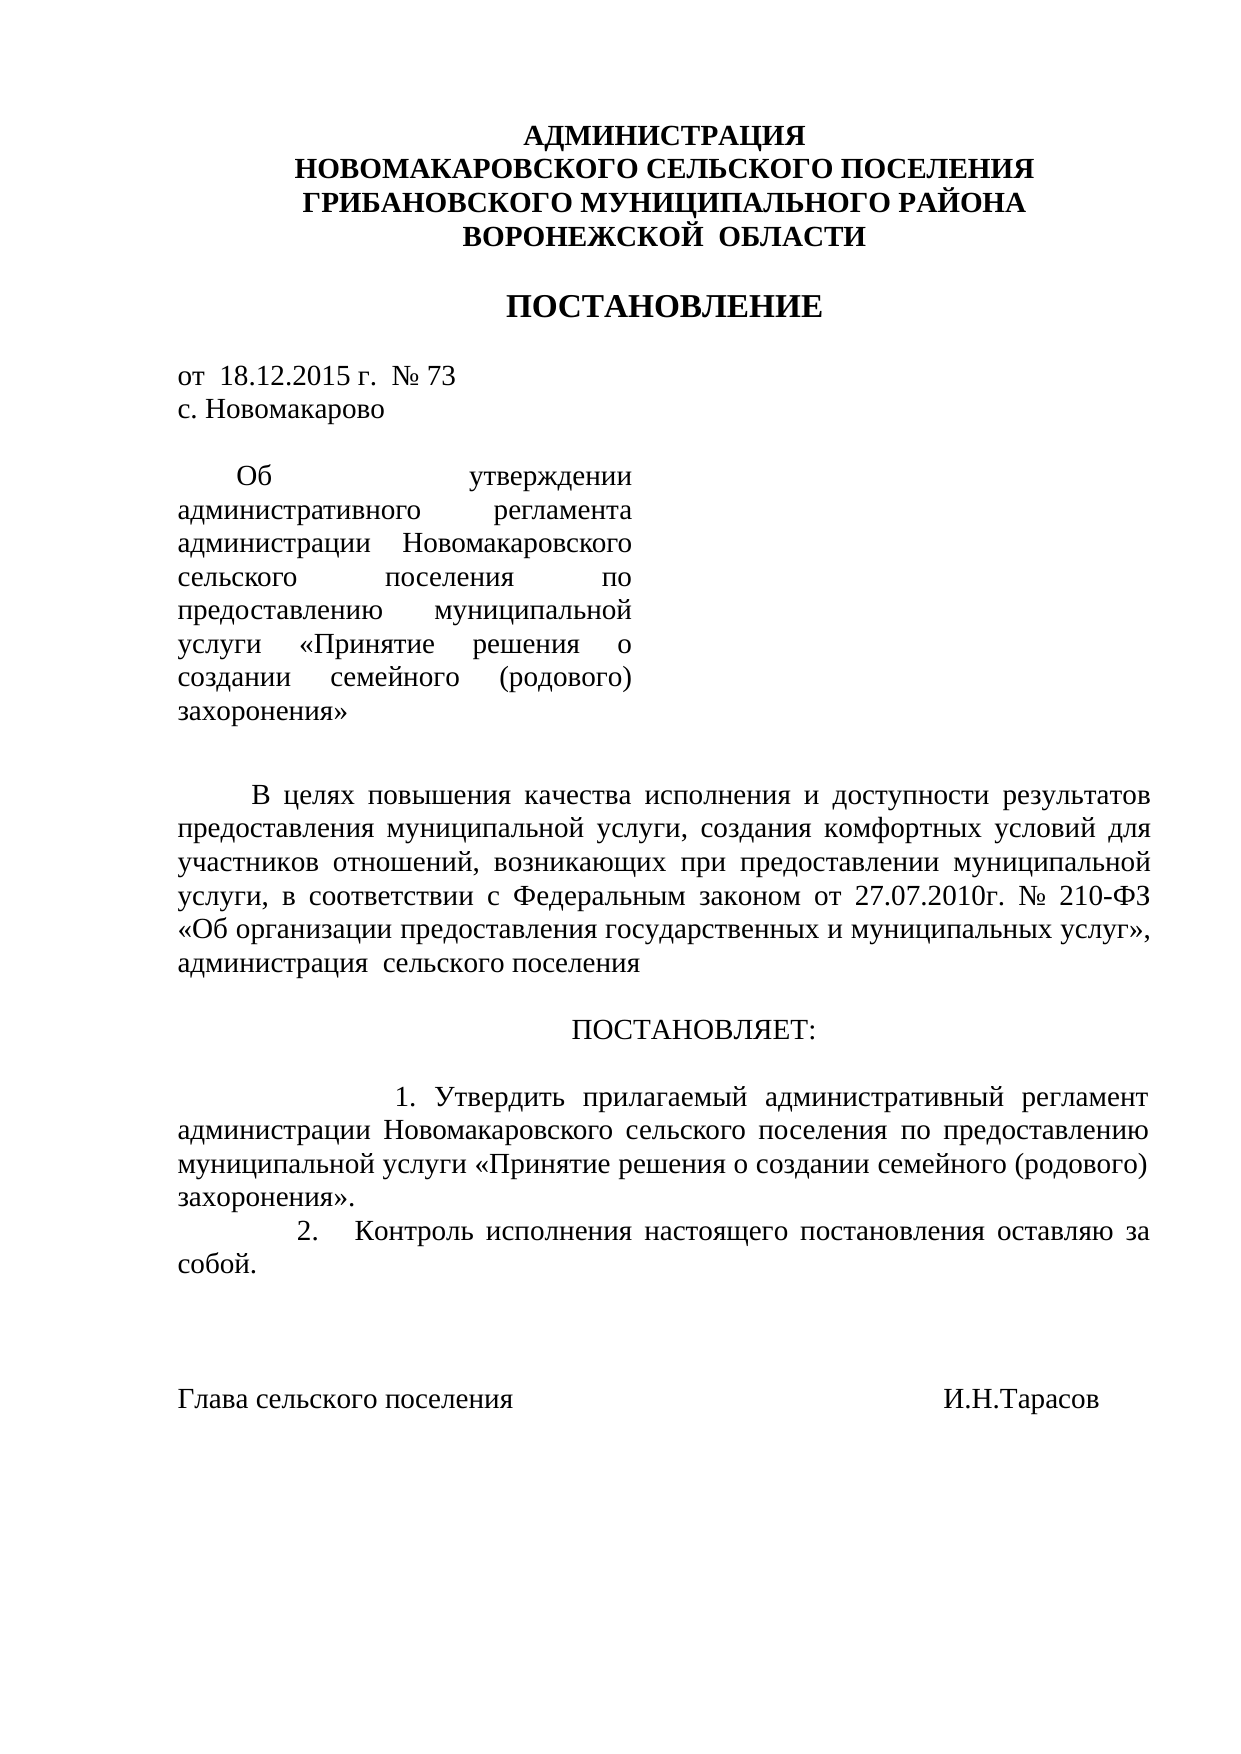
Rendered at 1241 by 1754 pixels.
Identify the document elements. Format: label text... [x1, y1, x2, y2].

text с. Новомакарово [44, 391, 679, 425]
title Об утверждении административного регламента администрации Новомакаровского сельского поселения по предоставлению муниципальной услуги «Принятие решения о создании семейного (родового) захоронения» [177, 458, 632, 727]
text ВОРОНЕЖСКОЙ ОБЛАСТИ [177, 219, 1152, 252]
text Глава сельского поселения И.Н.Тарасов [177, 1381, 1152, 1414]
text АДМИНИСТРАЦИЯ [177, 118, 1152, 152]
text НОВОМАКАРОВСКОГО СЕЛЬСКОГО ПОСЕЛЕНИЯ [177, 152, 1152, 185]
title 1. Утвердить прилагаемый административный регламент администрации Новомакаровского сельского поселения по предоставлению муниципальной услуги «Принятие решения о создании семейного (родового) захоронения». [177, 1079, 1149, 1213]
text ПОСТАНОВЛЯЕТ: [177, 1012, 1152, 1045]
text ГРИБАНОВСКОГО МУНИЦИПАЛЬНОГО РАЙОНА [177, 185, 1152, 219]
text от 18.12.2015 г. № 73 [177, 358, 679, 391]
text ПОСТАНОВЛЕНИЕ [177, 286, 1152, 324]
text В целях повышения качества исполнения и доступности результатов предоставления муниципальной услуги, создания комфортных условий для участников отношений, возникающих при предоставлении муниципальной услуги, в соответствии с Федеральным законом от 27.07.2010г. № 210-ФЗ «Об организации предоставления государственных и муниципальных услуг», администрация сельского поселения [177, 777, 1152, 978]
text 2. Контроль исполнения настоящего постановления оставляю за собой. [177, 1213, 1152, 1280]
